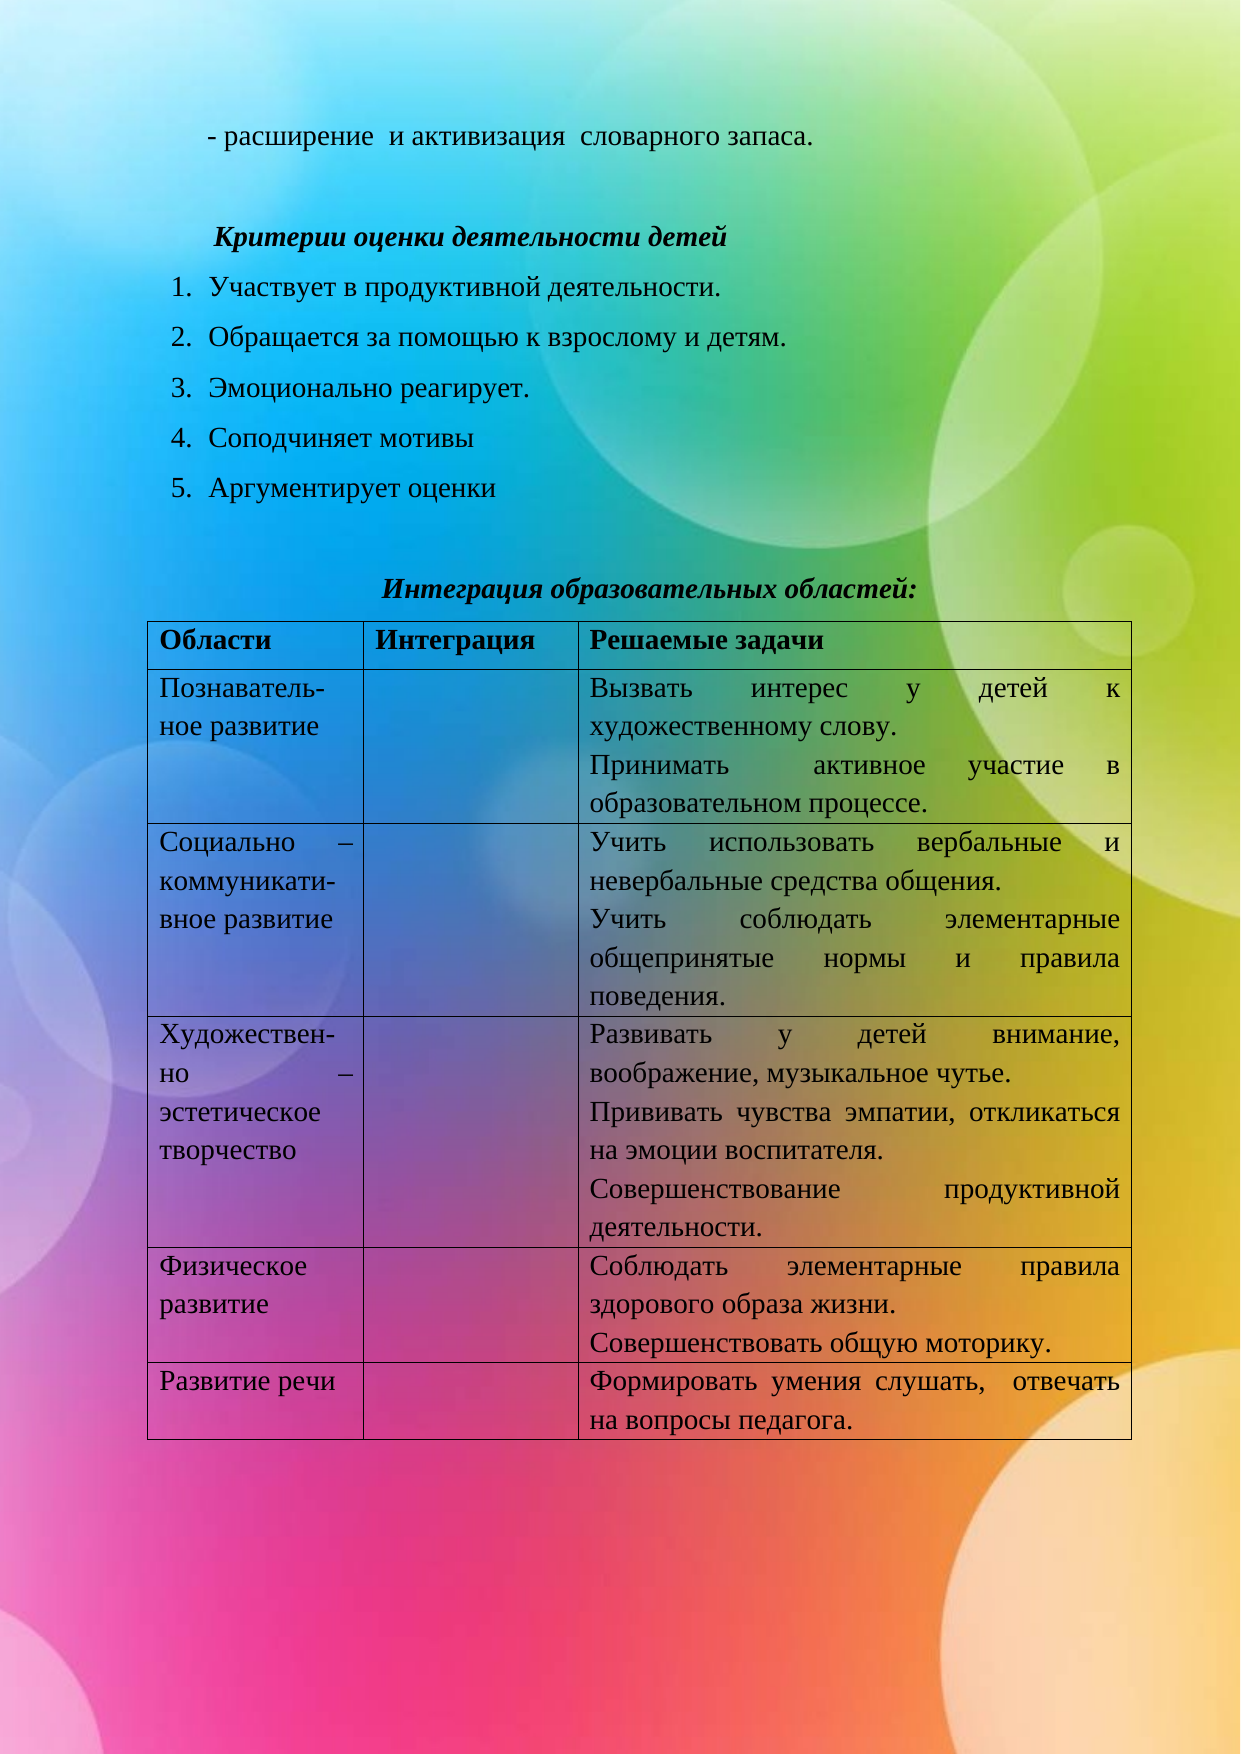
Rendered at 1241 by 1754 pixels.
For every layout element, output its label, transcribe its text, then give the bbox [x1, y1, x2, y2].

table_cell Соблюдать элементарные правила здорового образа жизни. Совершенствовать общую моторику. [579, 1248, 1131, 1362]
table_cell [364, 1363, 578, 1439]
table_cell Учить использовать вербальные и невербальные средства общения. Учить соблюдать элементарные общепринятые нормы и правила поведения. [579, 824, 1131, 1016]
text - расширение и активизация словарного запаса. [148, 118, 1152, 152]
table_header Решаемые задачи [579, 622, 1131, 669]
table_cell Художествен-но – эстетическое творчество [148, 1017, 363, 1247]
table_cell [364, 1248, 578, 1362]
text Интеграция образовательных областей: [148, 571, 1152, 604]
table_cell [364, 670, 578, 823]
list Эмоционально реагирует. [171, 370, 1152, 403]
table_header Интеграция [364, 622, 578, 669]
list Обращается за помощью к взрослому и детям. [171, 319, 1152, 353]
list Участвует в продуктивной деятельности. [171, 269, 1152, 303]
table_cell Вызвать интерес у детей к художественному слову. Принимать активное участие в образовательном процессе. [579, 670, 1131, 823]
table_cell Развитие речи [148, 1363, 363, 1439]
table_header Области [148, 622, 363, 669]
table_cell Физическое развитие [148, 1248, 363, 1362]
picture [0, 0, 1241, 1754]
table_cell Познаватель-ное развитие [148, 670, 363, 823]
list Аргументирует оценки [171, 470, 1152, 504]
table_cell Формировать умения слушать, отвечать на вопросы педагога. [579, 1363, 1131, 1439]
table_cell [364, 824, 578, 1016]
table_cell [364, 1017, 578, 1247]
list Соподчиняет мотивы [171, 420, 1152, 453]
table_cell Социально – коммуникати-вное развитие [148, 824, 363, 1016]
text Критерии оценки деятельности детей [148, 219, 1152, 252]
table_cell Развивать у детей внимание, воображение, музыкальное чутье. Прививать чувства эмпатии, откликаться на эмоции воспитателя. Совершенствование продуктивной деятельности. [579, 1017, 1131, 1247]
